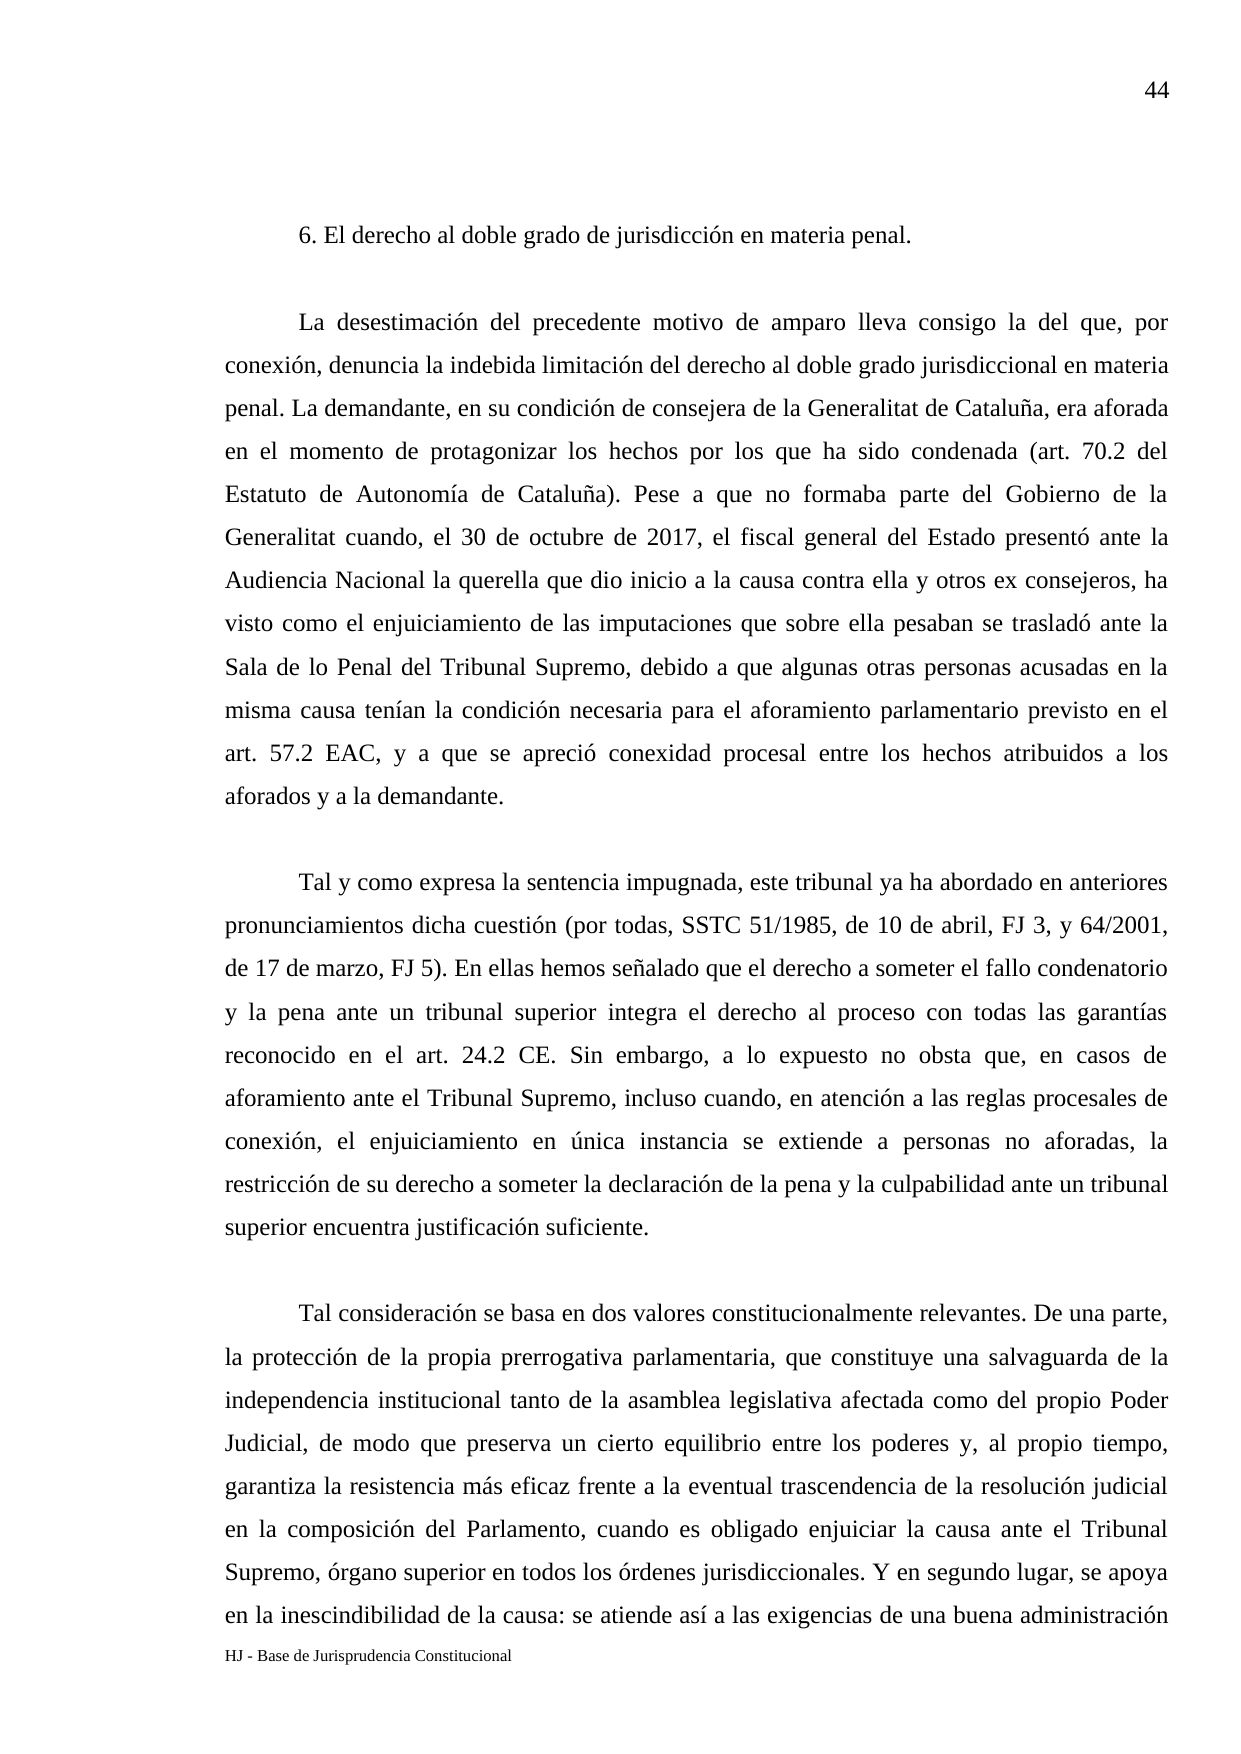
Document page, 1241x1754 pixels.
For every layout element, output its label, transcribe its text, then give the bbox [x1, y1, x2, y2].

text La desestimación del precedente motivo de amparo lleva consigo la del que, por conexión, denuncia la indebida limitación del derecho al doble grado jurisdiccional en materia penal. La demandante, en su condición de consejera de la Generalitat de Cataluña, era aforada en el momento de protagonizar los hechos por los que ha sido condenada (art. 70.2 del Estatuto de Autonomía de Cataluña). Pese a que no formaba parte del Gobierno de la Generalitat cuando, el 30 de octubre de 2017, el fiscal general del Estado presentó ante la Audiencia Nacional la querella que dio inicio a la causa contra ella y otros ex consejeros, ha visto como el enjuiciamiento de las imputaciones que sobre ella pesaban se trasladó ante la Sala de lo Penal del Tribunal Supremo, debido a que algunas otras personas acusadas en la misma causa tenían la condición necesaria para el aforamiento parlamentario previsto en el art. 57.2 EAC, y a que se apreció conexidad procesal entre los hechos atribuidos a los aforados y a la demandante. [224, 307, 1169, 810]
text 6. El derecho al doble grado de jurisdicción en materia penal. [224, 220, 1169, 249]
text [224, 1298, 1169, 1629]
text Tal y como expresa la sentencia impugnada, este tribunal ya ha abordado en anteriores pronunciamientos dicha cuestión (por todas, SSTC 51/1985, de 10 de abril, FJ 3, y 64/2001, de 17 de marzo, FJ 5). En ellas hemos señalado que el derecho a someter el fallo condenatorio y la pena ante un tribunal superior integra el derecho al proceso con todas las garantías reconocido en el art. 24.2 CE. Sin embargo, a lo expuesto no obsta que, en casos de aforamiento ante el Tribunal Supremo, incluso cuando, en atención a las reglas procesales de conexión, el enjuiciamiento en única instancia se extiende a personas no aforadas, la restricción de su derecho a someter la declaración de la pena y la culpabilidad ante un tribunal superior encuentra justificación suficiente. [224, 867, 1169, 1241]
